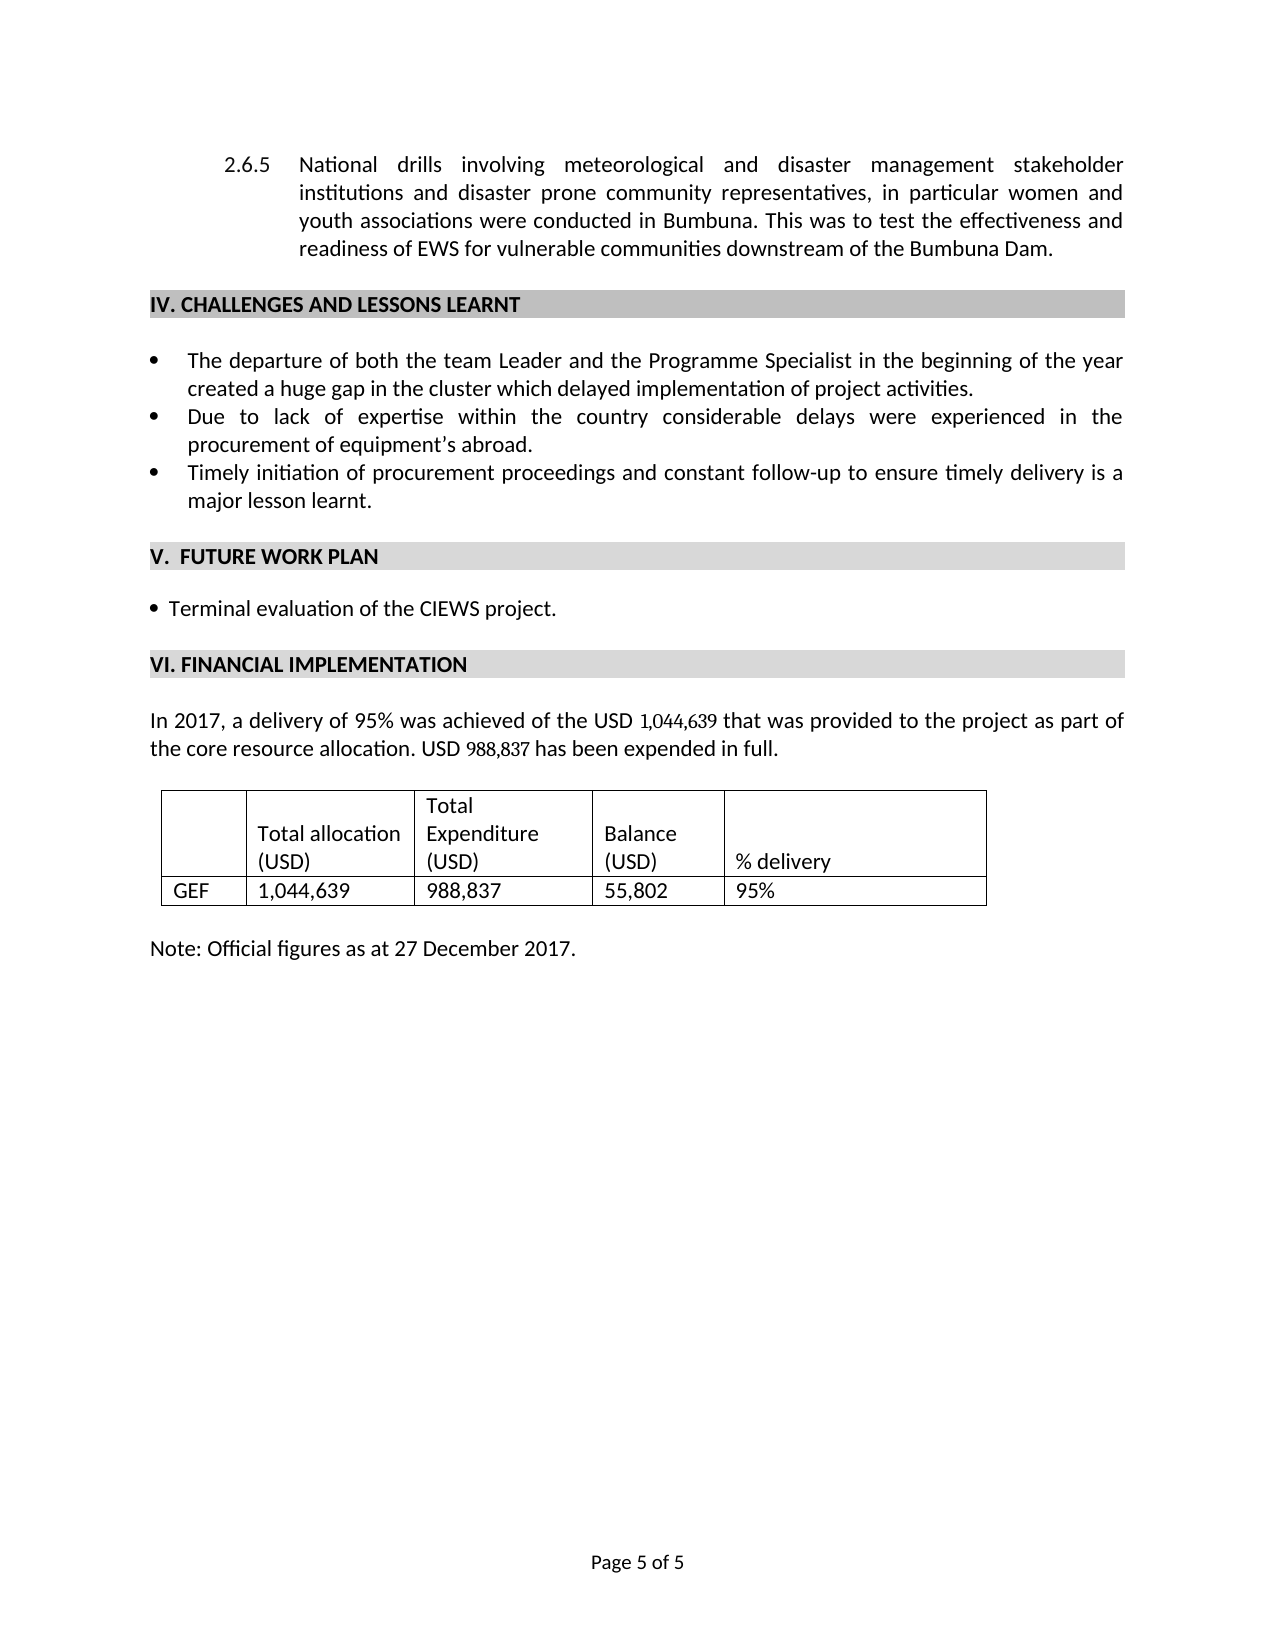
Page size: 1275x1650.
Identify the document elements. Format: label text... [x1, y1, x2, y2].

table_header [855, 791, 986, 876]
text IV. CHALLENGES AND LESSONS LEARNT [150, 290, 1125, 318]
subtitle VI. FINANCIAL IMPLEMENTATION [150, 650, 1125, 678]
table_cell 988,837 [415, 877, 592, 904]
table_cell 55,802 [593, 877, 724, 904]
subtitle V. FUTURE WORK PLAN [150, 542, 1125, 570]
table_cell GEF [162, 877, 246, 904]
list National drills involving meteorological and disaster management stakeholder institutions and disaster prone community representatives, in particular women and youth associations were conducted in Bumbuna. This was to test the effectiveness and readiness of EWS for vulnerable communities downstream of the Bumbuna Dam. [224, 150, 1125, 262]
list The departure of both the team Leader and the Programme Specialist in the beginning of the year created a huge gap in the cluster which delayed implementation of project activities. [150, 346, 1125, 402]
list Timely initiation of procurement proceedings and constant follow-up to ensure timely delivery is a major lesson learnt. [150, 458, 1125, 514]
table_cell 1,044,639 [247, 877, 414, 904]
table_cell [855, 877, 986, 904]
text Note: Official figures as at 27 December 2017. [150, 934, 1125, 962]
text In 2017, a delivery of 95% was achieved of the USD 1,044,639 that was provided to the project as part of the core resource allocation. USD 988,837 has been expended in full. [150, 706, 1125, 762]
list Terminal evaluation of the CIEWS project. [150, 594, 1125, 622]
list Due to lack of expertise within the country considerable delays were experienced in the procurement of equipment’s abroad. [150, 402, 1125, 458]
table_header [162, 791, 246, 876]
table_header Total allocation (USD) [247, 791, 414, 876]
table_header Total Expenditure (USD) [415, 791, 592, 876]
table_header Balance (USD) [593, 791, 724, 876]
table_header % delivery [725, 791, 855, 876]
table_cell 95% [725, 877, 855, 904]
